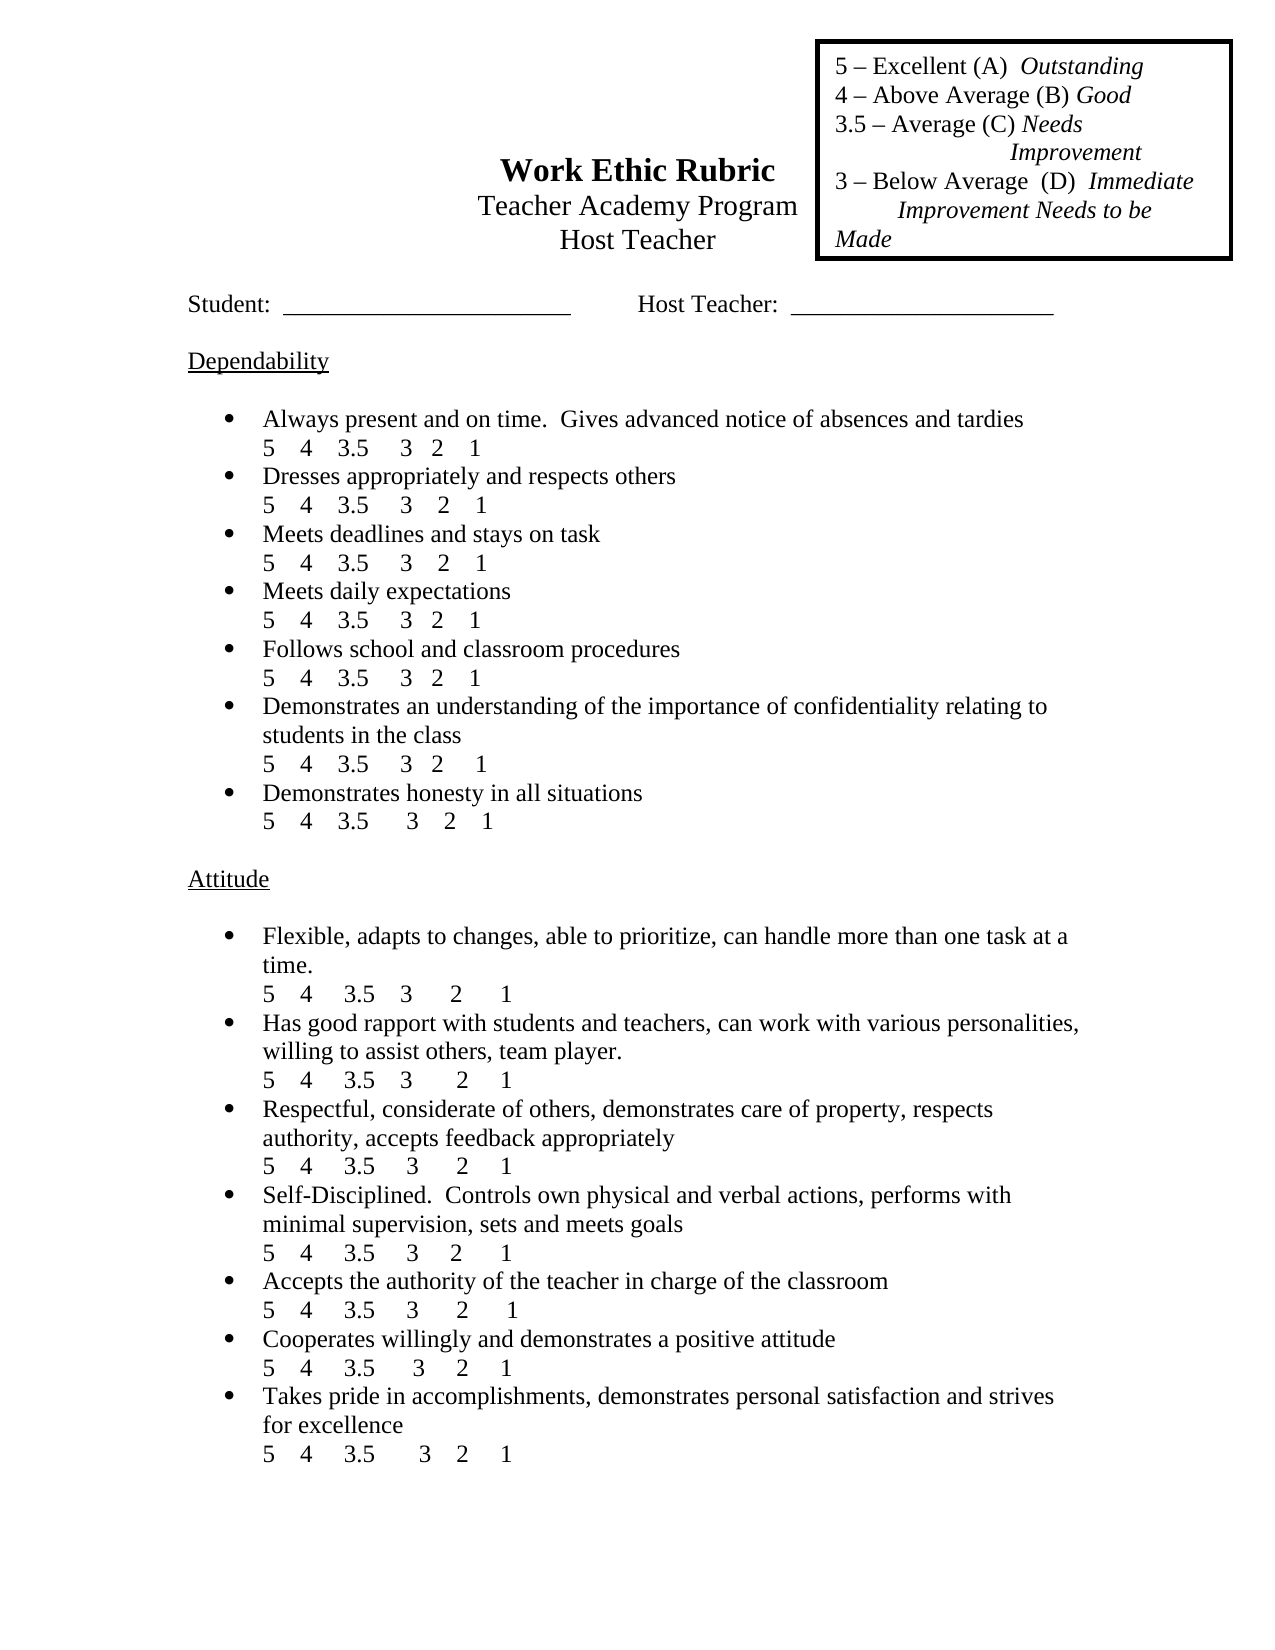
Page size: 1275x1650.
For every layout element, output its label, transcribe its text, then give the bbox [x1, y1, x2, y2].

list Self-Disciplined. Controls own physical and verbal actions, performs with minimal supervision, sets and meets goals [225, 1180, 1087, 1238]
list 4 3.5 3 2 1 [262, 433, 1087, 461]
list 4 3.5 3 2 1 [262, 663, 1087, 691]
list Follows school and classroom procedures [225, 634, 1087, 663]
list 4 3.5 3 2 1 [262, 979, 1087, 1008]
list Meets deadlines and stays on task [225, 519, 1087, 548]
list 4 3.5 3 2 1 [262, 1353, 1087, 1381]
list Takes pride in accomplishments, demonstrates personal satisfaction and strives for excellence [225, 1381, 1087, 1439]
list 4 3.5 3 2 1 [262, 605, 1087, 634]
list Has good rapport with students and teachers, can work with various personalities, willing to assist others, team player. [225, 1008, 1087, 1065]
text Student: _______________________ Host Teacher: _____________________ [187, 289, 1087, 318]
list 4 3.5 3 2 1 [262, 806, 1087, 835]
list 4 3.5 3 2 1 [262, 548, 1087, 576]
list Accepts the authority of the teacher in charge of the classroom [225, 1266, 1087, 1295]
list 4 3.5 3 2 1 [262, 1151, 1087, 1180]
text Dependability [187, 346, 1087, 375]
list Respectful, considerate of others, demonstrates care of property, respects authority, accepts feedback appropriately [225, 1094, 1087, 1151]
text Attitude [187, 864, 1087, 893]
text Program [187, 188, 815, 222]
list Always present and on time. Gives advanced notice of absences and tardies [225, 404, 1087, 433]
list Meets daily expectations [225, 576, 1087, 605]
list Cooperates willingly and demonstrates a positive attitude [225, 1324, 1087, 1353]
list Flexible, adapts to changes, able to prioritize, can handle more than one task at a time. [225, 921, 1087, 979]
list 4 3.5 3 2 1 [262, 490, 1087, 519]
text Host Teacher [187, 222, 815, 255]
list 4 3.5 3 2 1 [262, 1439, 1087, 1468]
list Dresses appropriately and respects others [225, 461, 1087, 490]
list 4 3.5 3 2 1 [262, 1295, 1087, 1324]
text Work Ethic Rubric [187, 150, 815, 188]
list 4 3.5 3 2 1 [262, 1065, 1087, 1094]
list 4 3.5 3 2 1 [262, 1238, 1087, 1266]
list Demonstrates honesty in all situations [225, 778, 1087, 806]
list Demonstrates an understanding of the importance of confidentiality relating to students in the class [225, 691, 1087, 749]
list 4 3.5 3 2 1 [262, 749, 1087, 778]
